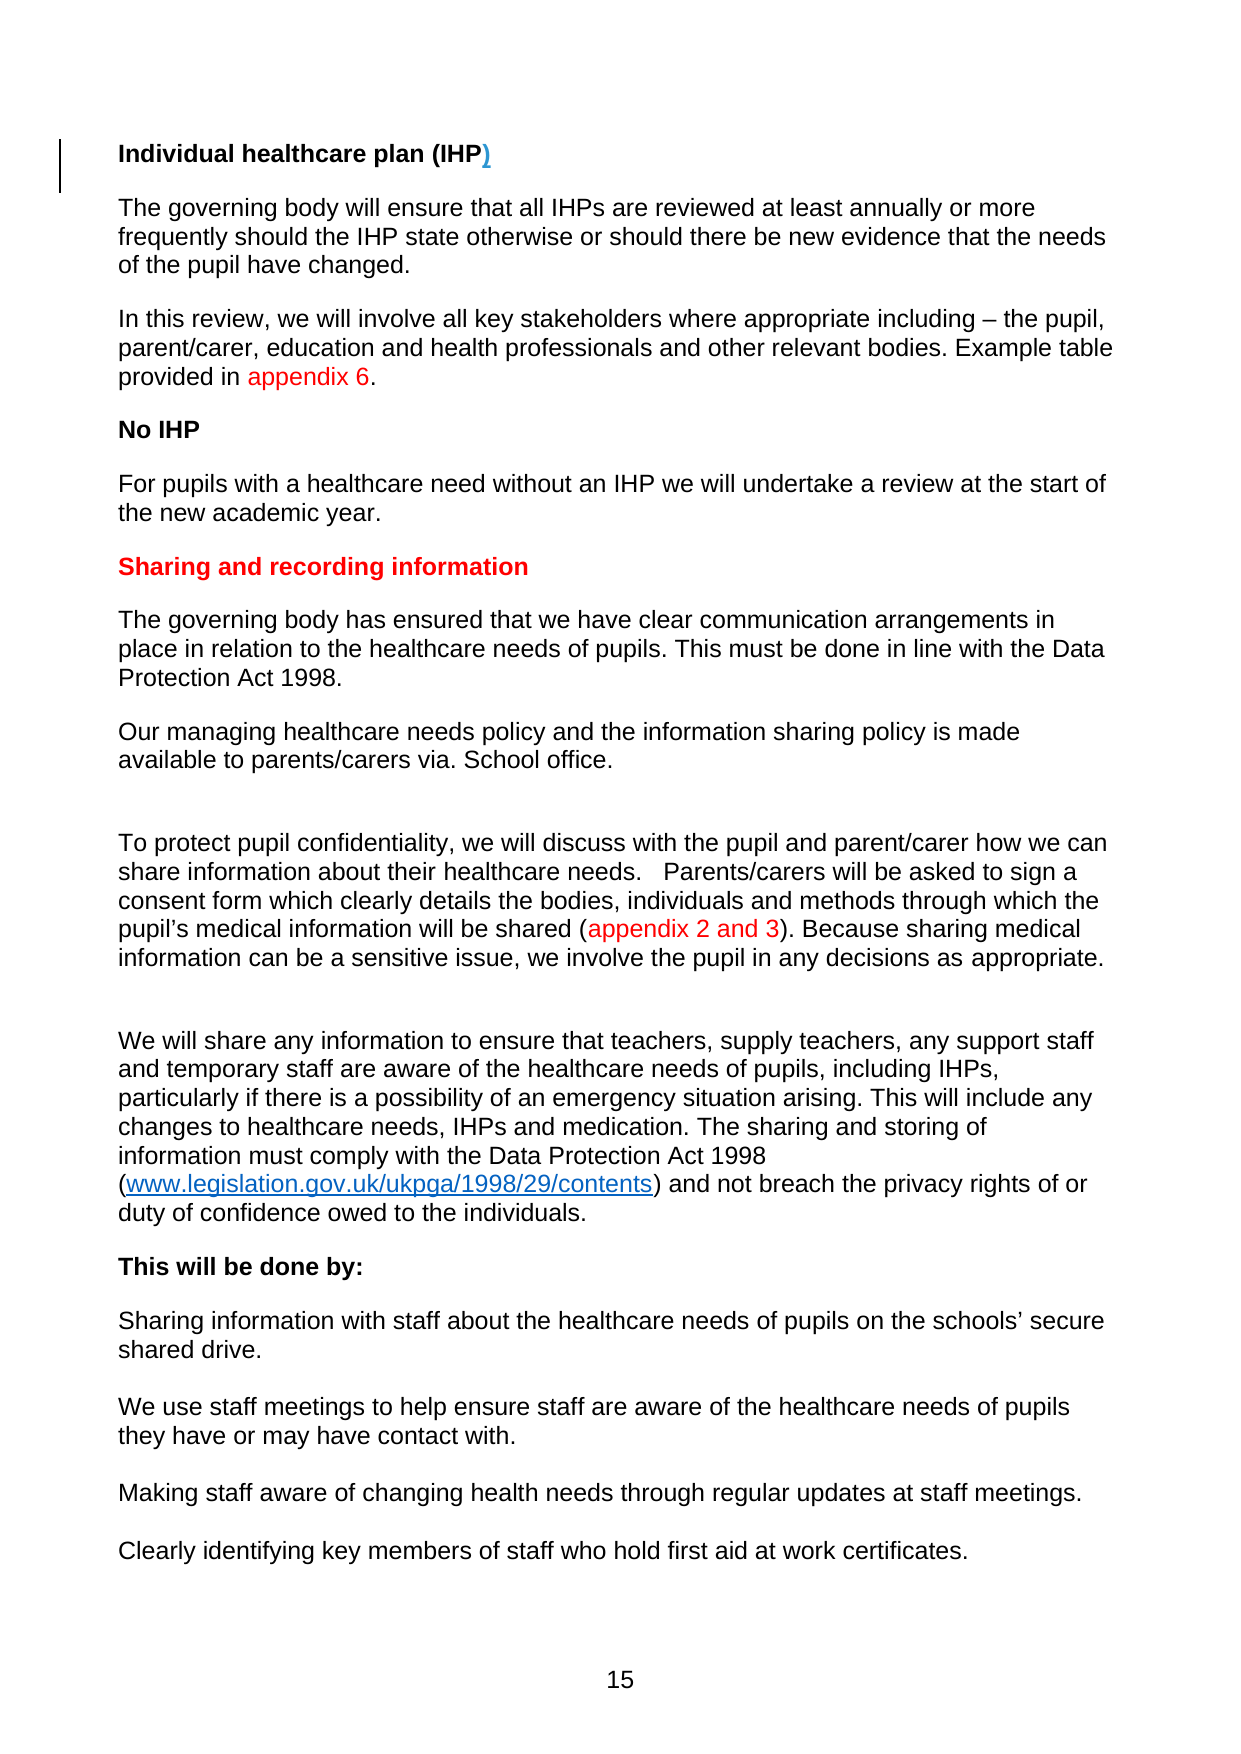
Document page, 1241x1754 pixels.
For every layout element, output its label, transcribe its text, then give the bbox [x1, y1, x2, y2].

subtitle This will be done by: [118, 1252, 1228, 1281]
subtitle Sharing and recording information [118, 552, 1228, 580]
text For pupils with a healthcare need without an IHP we will undertake a review at the start of the new academic year. [118, 469, 1109, 527]
text Our managing healthcare needs policy and the information sharing policy is made available to parents/carers via. School office. [118, 717, 1077, 774]
text In this review, we will involve all key stakeholders where appropriate including – the pupil, parent/carer, education and health professionals and other relevant bodies. Example table provided in appendix 6. [118, 304, 1116, 390]
text Making staff aware of changing health needs through regular updates at staff meetings. Clearly identifying key members of staff who hold first aid at work certificates. [118, 1478, 1086, 1564]
text We will share any information to ensure that teachers, supply teachers, any support staff and temporary staff are aware of the healthcare needs of pupils, including IHPs, particularly if there is a possibility of an emergency situation arising. This will include any changes to healthcare needs, IHPs and medication. The sharing and storing of information must comply with the Data Protection Act 1998 (www.legislation.gov.uk/ukpga/1998/29/contents) and not breach the privacy rights of or duty of confidence owed to the individuals. [118, 1026, 1102, 1227]
text The governing body has ensured that we have clear communication arrangements in place in relation to the healthcare needs of pupils. This must be done in line with the Data Protection Act 1998. [118, 606, 1112, 692]
text Individual healthcare plan (IHP) [118, 139, 1228, 168]
text We use staff meetings to help ensure staff are aware of the healthcare needs of pupils they have or may have contact with. [118, 1392, 1073, 1449]
text Sharing information with staff about the healthcare needs of pupils on the schools’ secure shared drive. [118, 1306, 1108, 1363]
text To protect pupil confidentiality, we will discuss with the pupil and parent/carer how we can share information about their healthcare needs. Parents/carers will be asked to sign a consent form which clearly details the bodies, individuals and methods through which the pupil’s medical information will be shared (appendix 2 and 3). Because sharing medical information can be a sensitive issue, we involve the pupil in any decisions as appropriate. [118, 828, 1112, 972]
text The governing body will ensure that all IHPs are reviewed at least annually or more frequently should the IHP state otherwise or should there be new evidence that the needs of the pupil have changed. [118, 193, 1109, 279]
subtitle No IHP [118, 415, 1228, 444]
